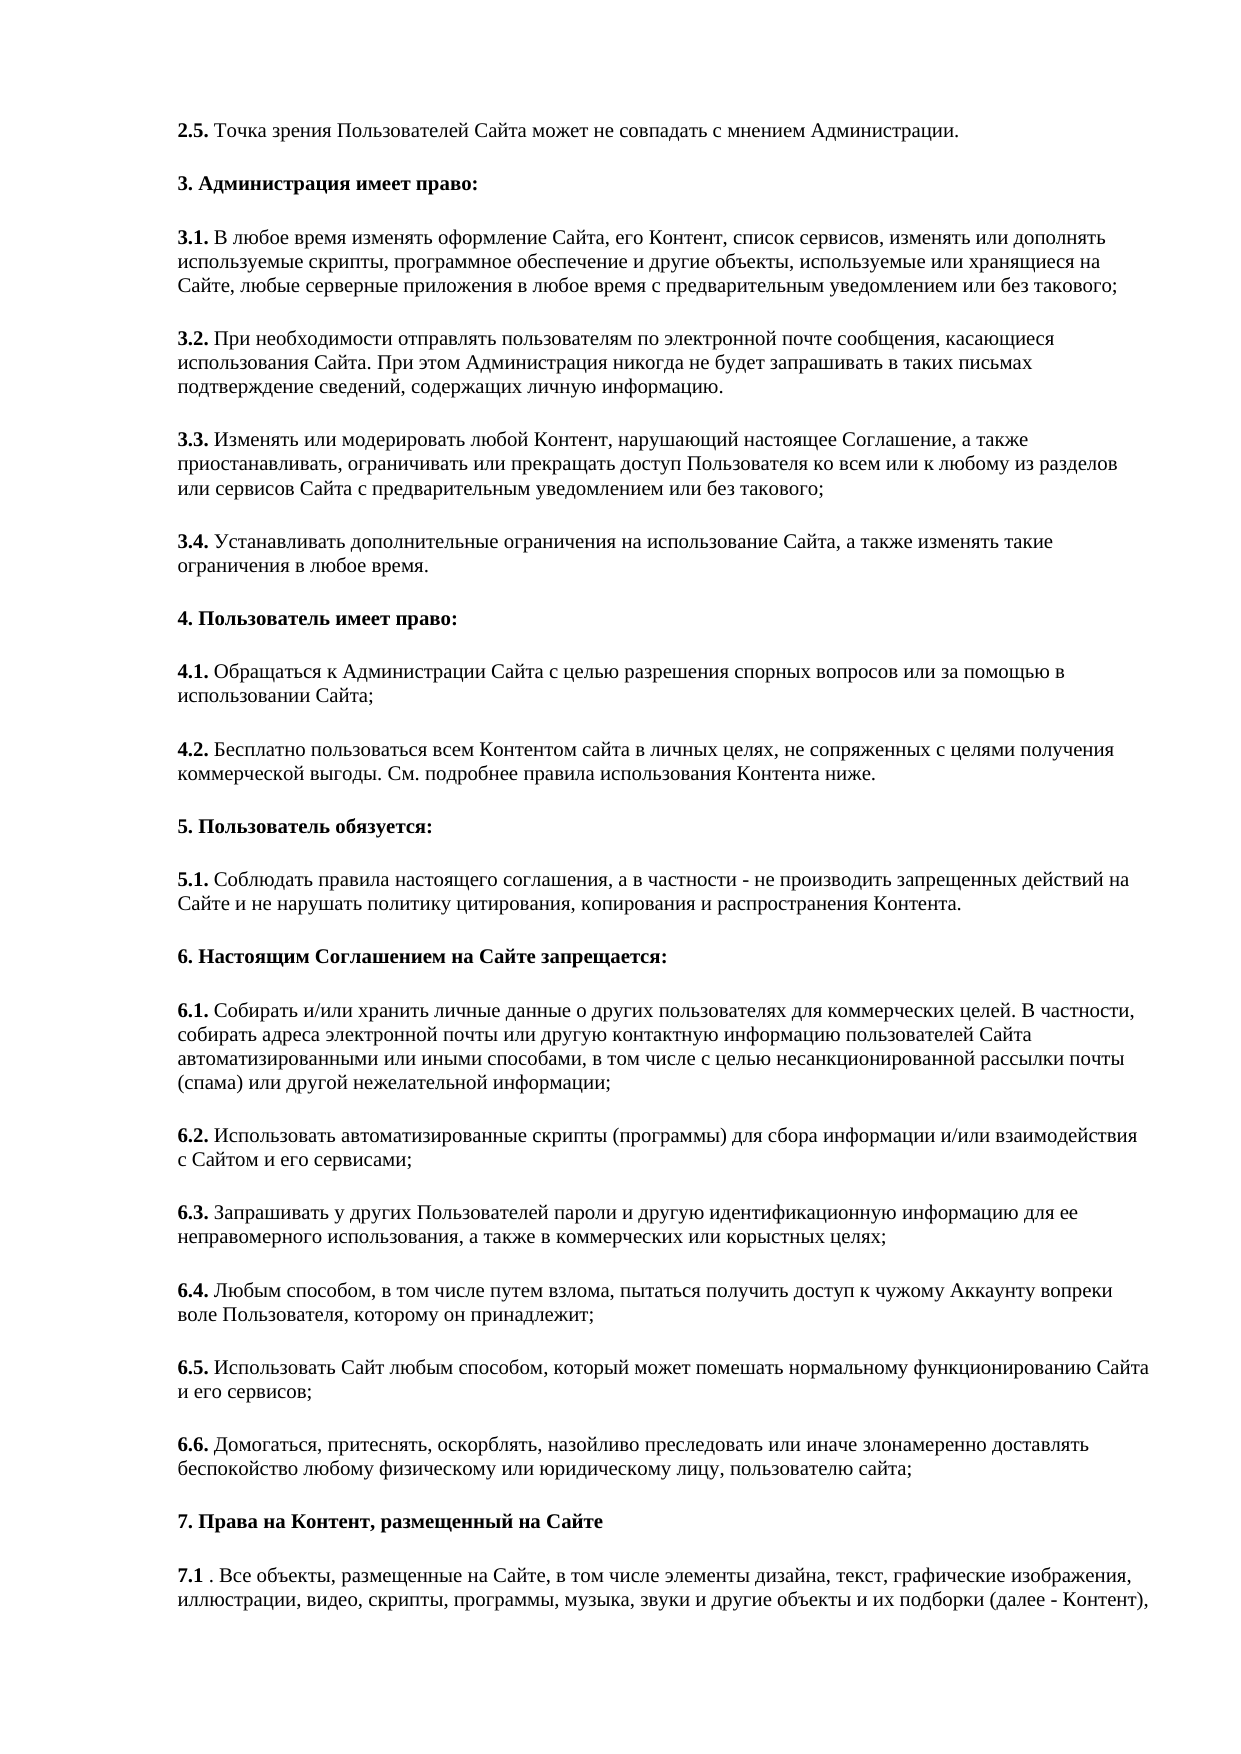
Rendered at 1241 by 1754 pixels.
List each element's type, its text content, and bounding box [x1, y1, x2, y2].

text 2.5. Точка зрения Пользователей Сайта может не совпадать с мнением Администрации. [177, 118, 1152, 142]
text 6.4. Любым способом, в том числе путем взлома, пытаться получить доступ к чужому Аккаунту вопреки воле Пользователя, которому он принадлежит; [177, 1277, 1152, 1326]
text 6.1. Собирать и/или хранить личные данные о других пользователях для коммерческих целей. В частности, собирать адреса электронной почты или другую контактную информацию пользователей Сайта автоматизированными или иными способами, в том числе с целью несанкционированной рассылки почты (спама) или другой нежелательной информации; [177, 997, 1152, 1094]
text 6.6. Домогаться, притеснять, оскорблять, назойливо преследовать или иначе злонамеренно доставлять беспокойство любому физическому или юридическому лицу, пользователю сайта; [177, 1432, 1152, 1480]
text 4. Пользователь имеет право: [177, 606, 1152, 630]
text 7. Права на Контент, размещенный на Сайте [177, 1509, 1152, 1533]
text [177, 1563, 1152, 1611]
text 3.1. В любое время изменять оформление Сайта, его Контент, список сервисов, изменять или дополнять используемые скрипты, программное обеспечение и другие объекты, используемые или хранящиеся на Сайте, любые серверные приложения в любое время с предварительным уведомлением или без такового; [177, 224, 1152, 297]
text 5. Пользователь обязуется: [177, 814, 1152, 838]
text 3. Администрация имеет право: [177, 171, 1152, 195]
text 6.2. Использовать автоматизированные скрипты (программы) для сбора информации и/или взаимодействия с Сайтом и его сервисами; [177, 1123, 1152, 1171]
text 5.1. Соблюдать правила настоящего соглашения, а в частности - не производить запрещенных действий на Сайте и не нарушать политику цитирования, копирования и распространения Контента. [177, 867, 1152, 915]
text 3.4. Устанавливать дополнительные ограничения на использование Сайта, а также изменять такие ограничения в любое время. [177, 529, 1152, 577]
text 4.1. Обращаться к Администрации Сайта с целью разрешения спорных вопросов или за помощью в использовании Сайта; [177, 659, 1152, 707]
text 3.2. При необходимости отправлять пользователям по электронной почте сообщения, касающиеся использования Сайта. При этом Администрация никогда не будет запрашивать в таких письмах подтверждение сведений, содержащих личную информацию. [177, 326, 1152, 398]
text 6. Настоящим Соглашением на Сайте запрещается: [177, 944, 1152, 968]
text 6.3. Запрашивать у других Пользователей пароли и другую идентификационную информацию для ее неправомерного использования, а также в коммерческих или корыстных целях; [177, 1200, 1152, 1248]
text 4.2. Бесплатно пользоваться всем Контентом сайта в личных целях, не сопряженных с целями получения коммерческой выгоды. См. подробнее правила использования Контента ниже. [177, 736, 1152, 784]
text 6.5. Использовать Сайт любым способом, который может помешать нормальному функционированию Сайта и его сервисов; [177, 1355, 1152, 1403]
text 3.3. Изменять или модерировать любой Контент, нарушающий настоящее Соглашение, а также приостанавливать, ограничивать или прекращать доступ Пользователя ко всем или к любому из разделов или сервисов Сайта с предварительным уведомлением или без такового; [177, 427, 1152, 499]
